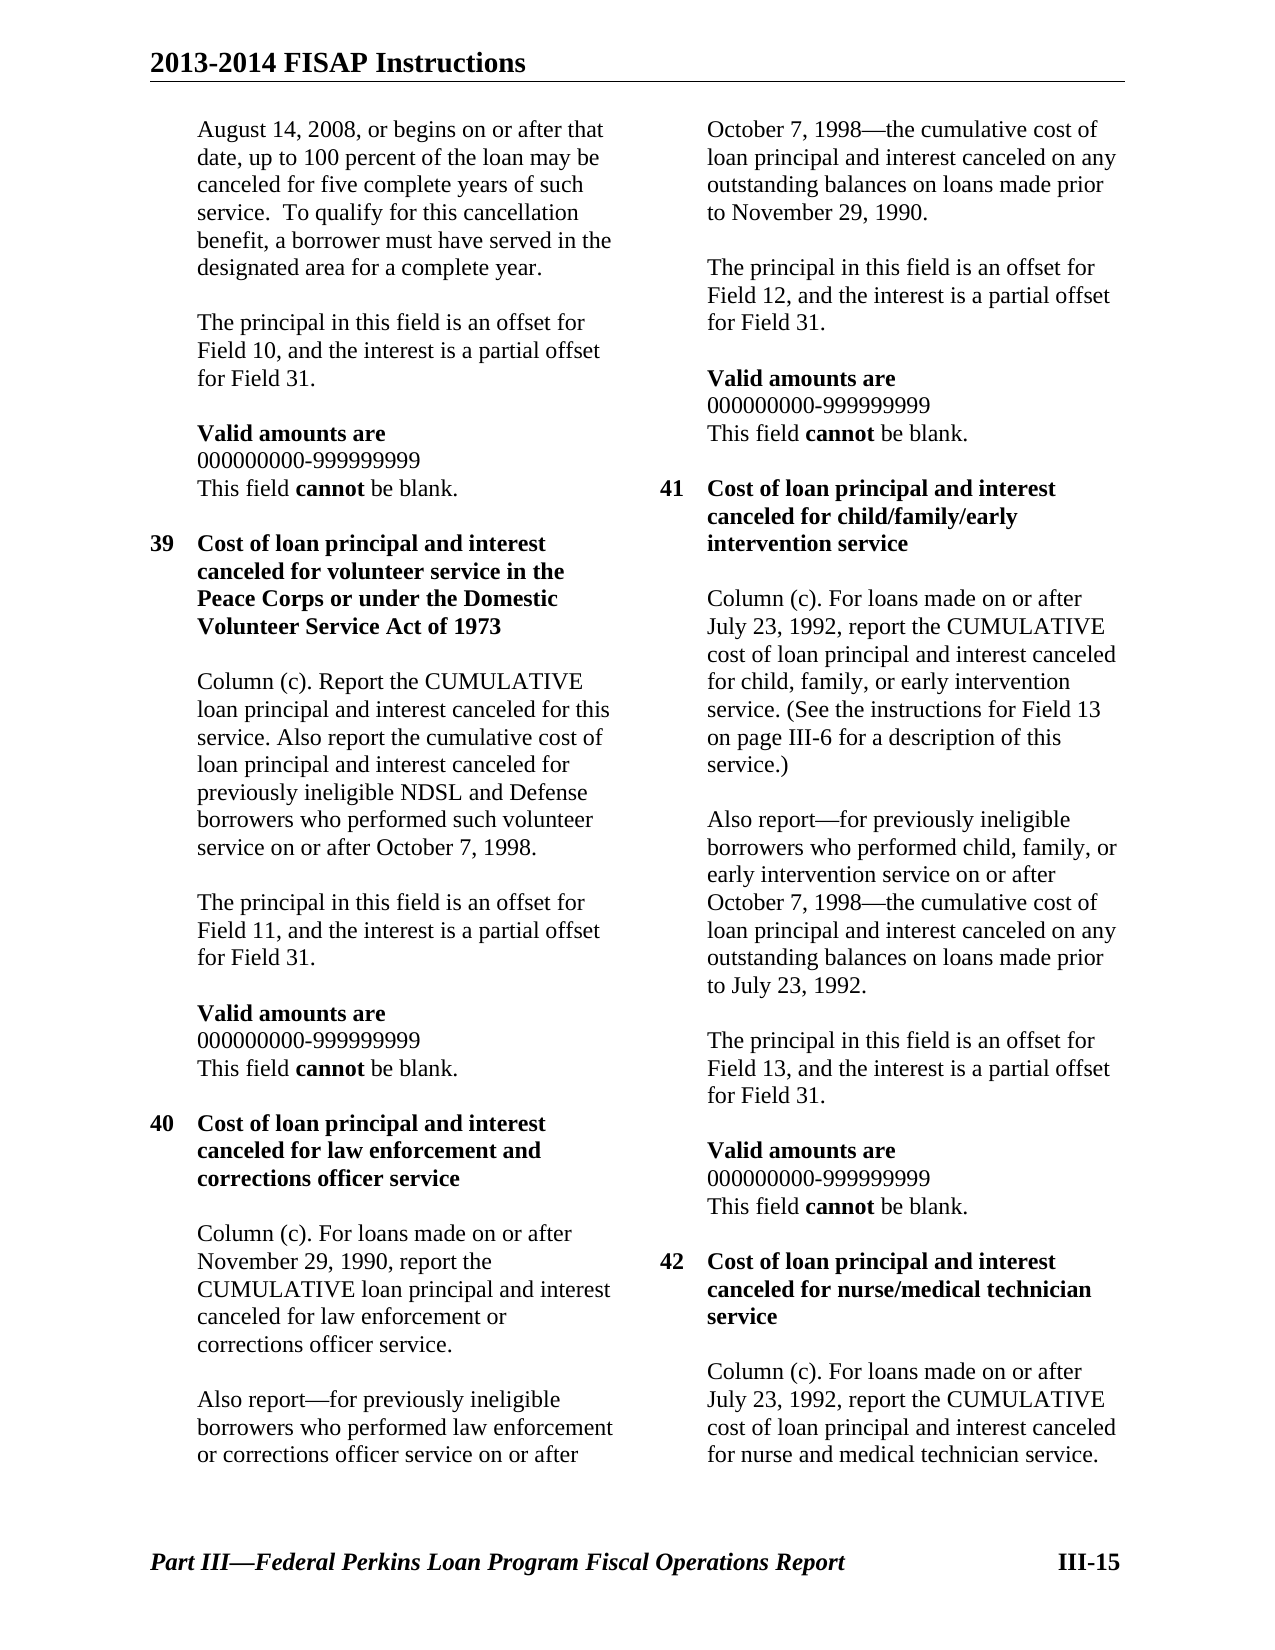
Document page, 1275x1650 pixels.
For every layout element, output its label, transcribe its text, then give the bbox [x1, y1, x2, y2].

text Column (c). For loans made on or after July 23, 1992, report the CUMULATIVE cost of loan principal and interest canceled for nurse and medical technician service. [707, 1357, 1125, 1468]
text 000000000-999999999 [150, 446, 615, 474]
text The principal in this field is an offset for Field 10, and the interest is a partial offset for Field 31. [197, 308, 615, 391]
text Valid amounts are [150, 998, 615, 1026]
text Also report—for previously ineligible borrowers who performed law enforcement or corrections officer service on or after October 7, 1998—the cumulative cost of loan principal and interest canceled on any outstanding balances on loans made prior to November 29, 1990. [197, 1385, 615, 1468]
text Also report—for previously ineligible borrowers who performed child, family, or early intervention service on or after October 7, 1998—the cumulative cost of loan principal and interest canceled on any outstanding balances on loans made prior to July 23, 1992. [707, 805, 1125, 998]
text 40 Cost of loan principal and interest canceled for law enforcement and corrections officer service [150, 1109, 615, 1192]
text This field cannot be blank. [660, 419, 1125, 446]
text Column (c). For loans made on or after July 23, 1992, report the CUMULATIVE cost of loan principal and interest canceled for child, family, or early intervention service. (See the instructions for Field 13 on page III-6 for a description of this service.) [707, 584, 1125, 778]
text 41 Cost of loan principal and interest canceled for child/family/early intervention service [660, 474, 1125, 557]
text Also report—for previously ineligible borrowers who performed law enforcement or corrections officer service on or after October 7, 1998—the cumulative cost of loan principal and interest canceled on any outstanding balances on loans made prior to November 29, 1990. [707, 115, 1125, 226]
text Column (c). For loans made on or after November 29, 1990, report the CUMULATIVE loan principal and interest canceled for law enforcement or corrections officer service. [197, 1219, 615, 1357]
text Valid amounts are [660, 1137, 1125, 1164]
text Column (c). Report the CUMULATIVE loan principal and interest canceled for this service. Also report the cumulative cost of loan principal and interest canceled for previously ineligible NDSL and Defense borrowers who performed such volunteer service on or after October 7, 1998. [197, 667, 615, 861]
text 000000000-999999999 [150, 1026, 615, 1054]
text Valid amounts are [150, 419, 615, 446]
text 42 Cost of loan principal and interest canceled for nurse/medical technician service [660, 1247, 1125, 1330]
text This field cannot be blank. [660, 1192, 1125, 1219]
text 39 Cost of loan principal and interest canceled for volunteer service in the Peace Corps or under the Domestic Volunteer Service Act of 1973 [150, 529, 615, 640]
text This field cannot be blank. [150, 1054, 615, 1081]
text The principal in this field is an offset for Field 13, and the interest is a partial offset for Field 31. [707, 1026, 1125, 1109]
text The principal in this field is an offset for Field 12, and the interest is a partial offset for Field 31. [707, 253, 1125, 336]
text 000000000-999999999 [660, 391, 1125, 419]
text The principal in this field is an offset for Field 11, and the interest is a partial offset for Field 31. [197, 888, 615, 971]
text This field cannot be blank. [150, 474, 615, 502]
text 000000000-999999999 [660, 1164, 1125, 1192]
text Valid amounts are [660, 364, 1125, 391]
